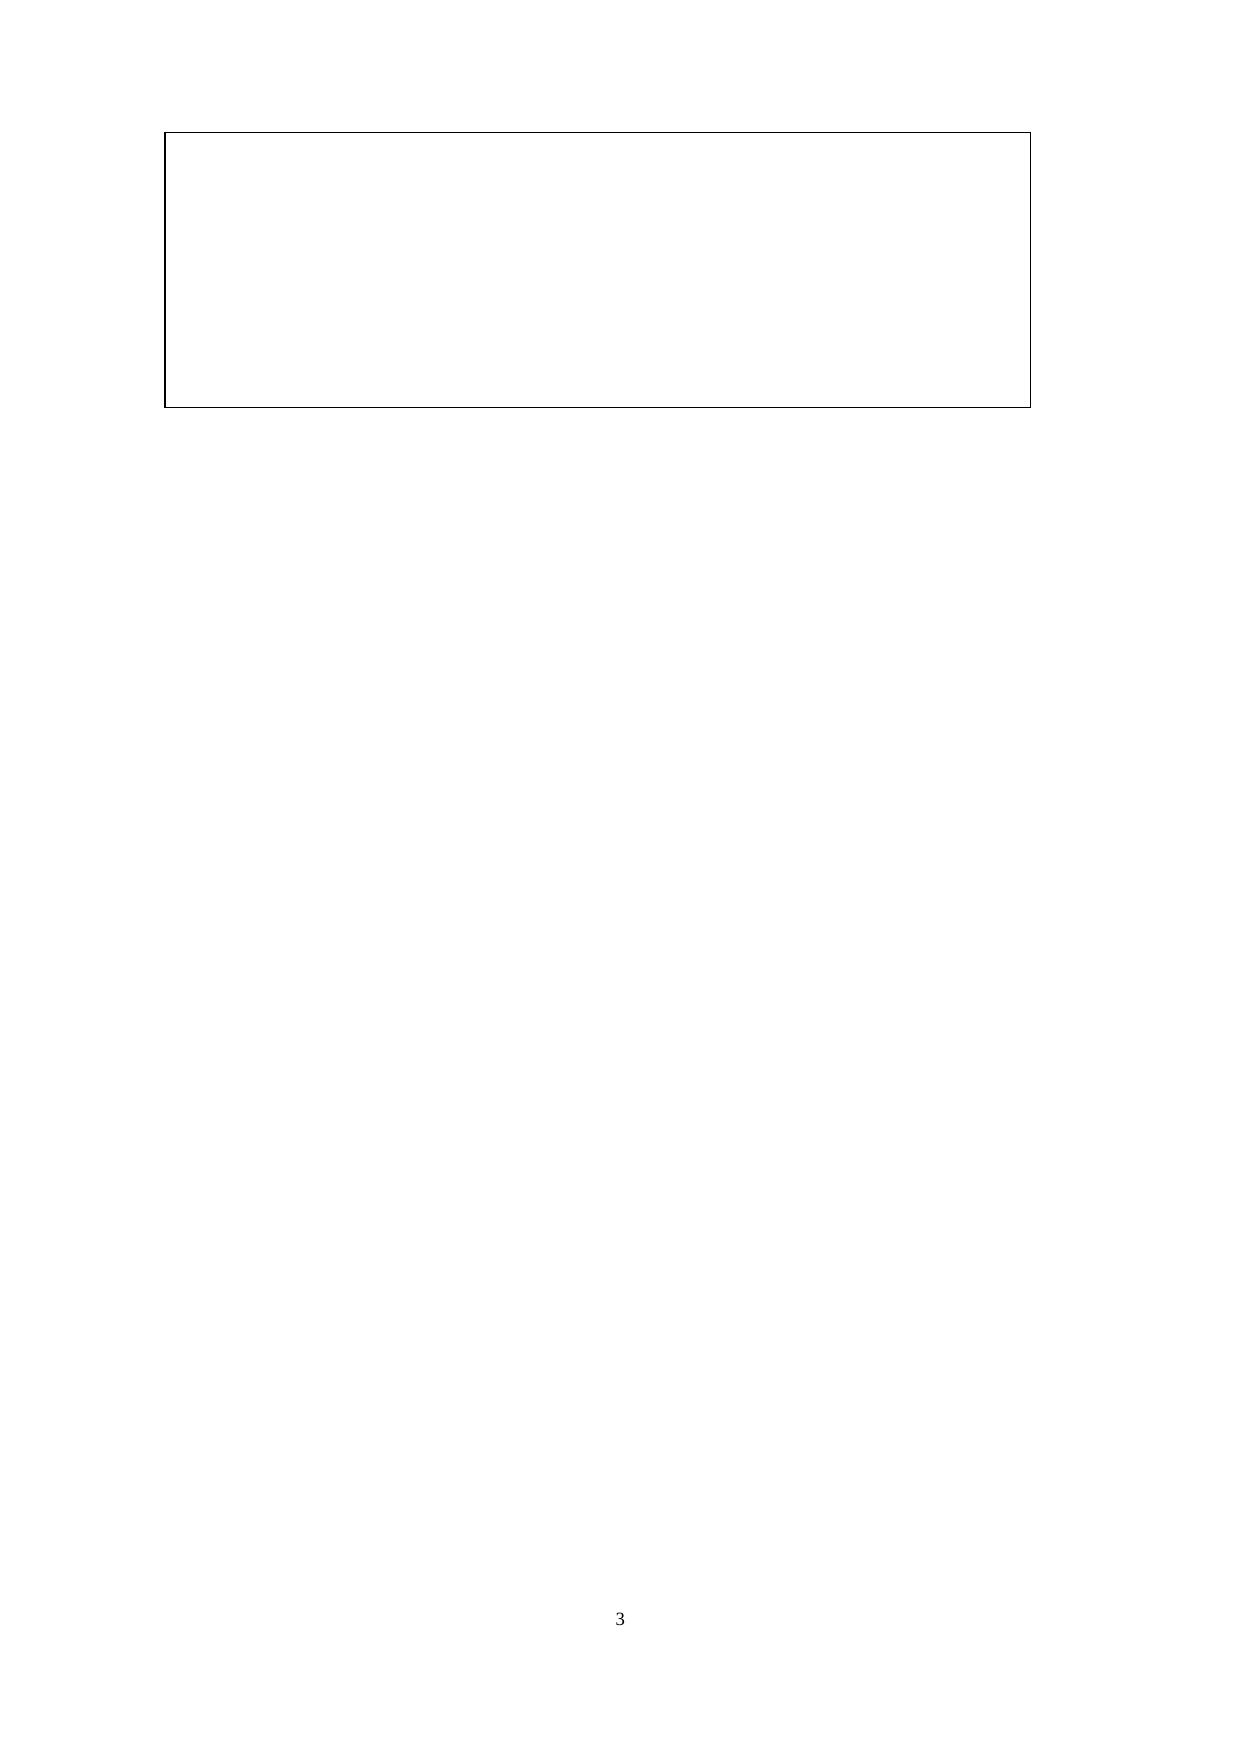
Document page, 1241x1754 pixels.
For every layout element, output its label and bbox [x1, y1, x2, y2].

table_cell [166, 133, 1030, 407]
